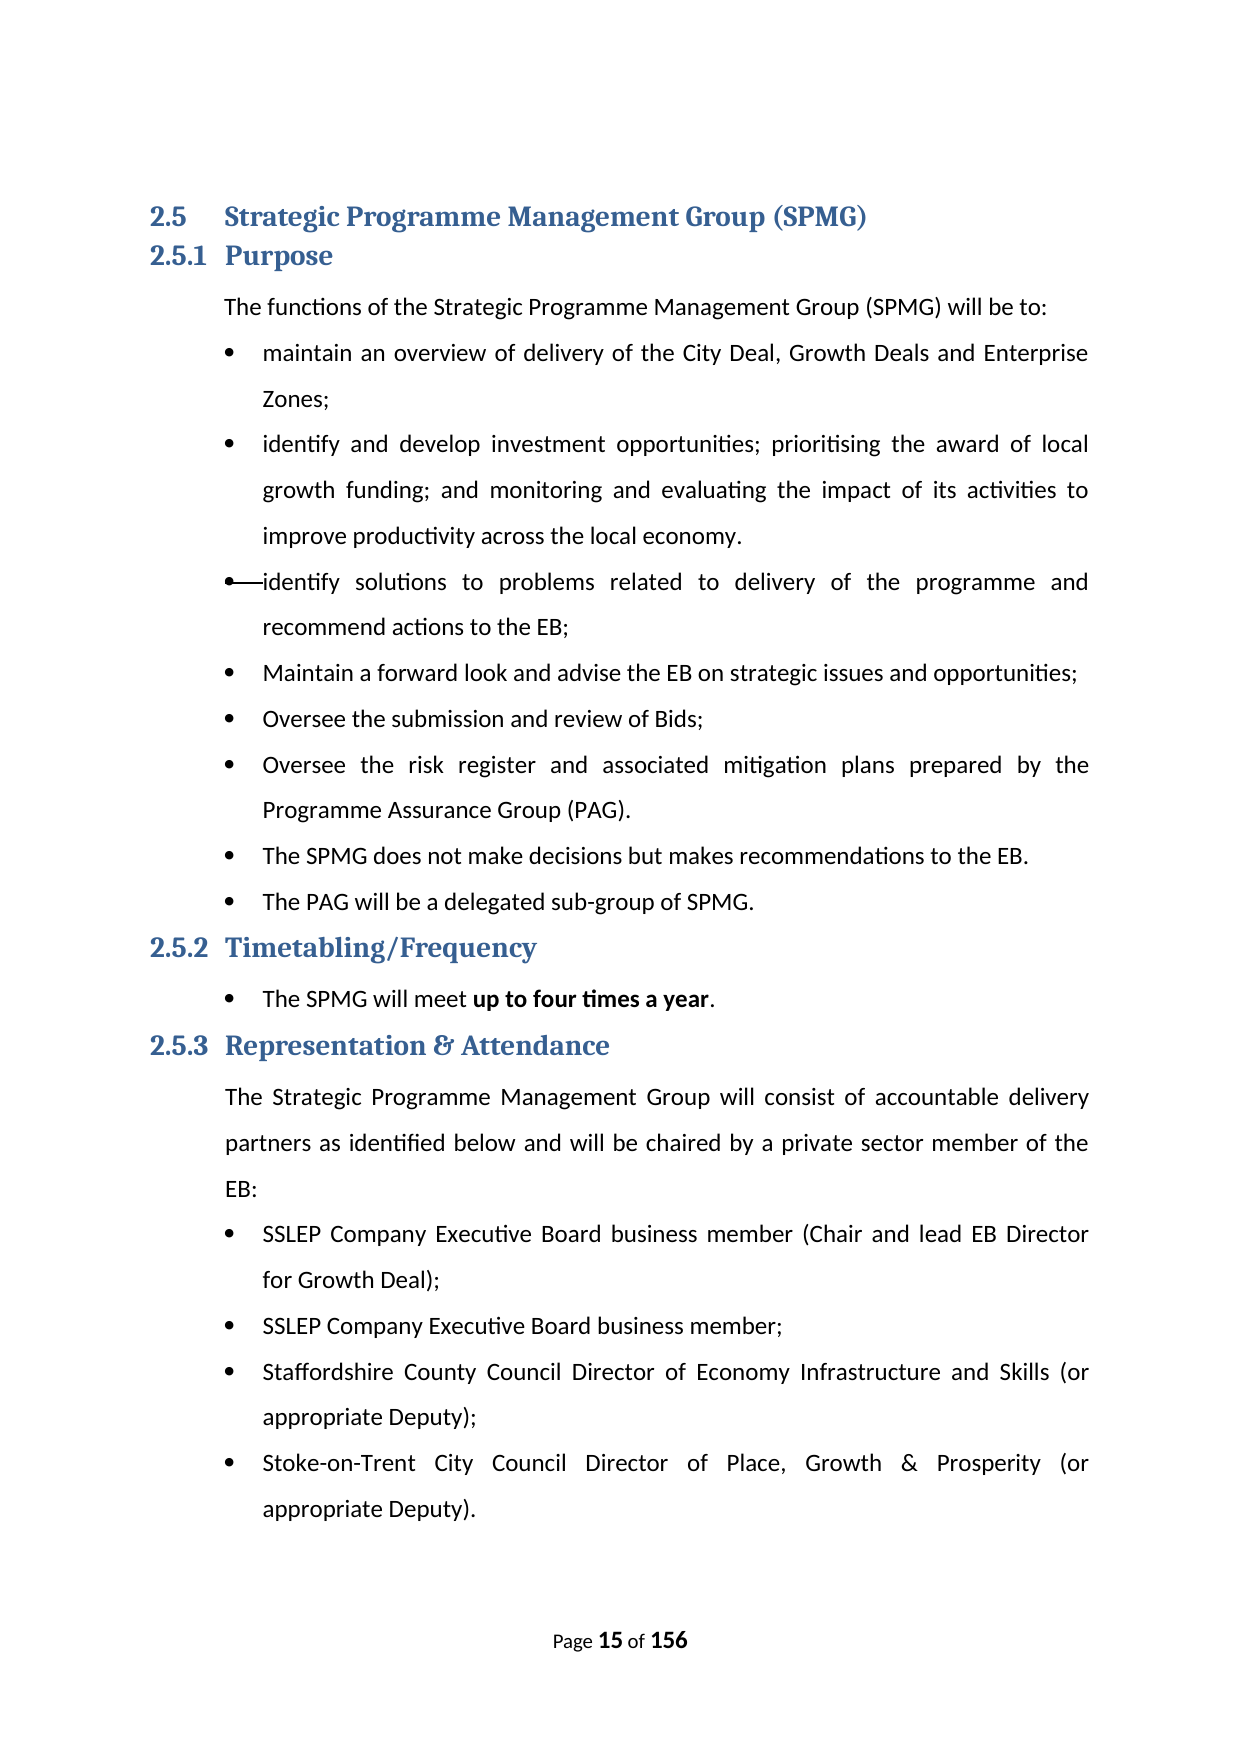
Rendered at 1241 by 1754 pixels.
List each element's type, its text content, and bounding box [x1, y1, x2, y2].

list maintain an overview of delivery of the City Deal, Growth Deals and Enterprise Zones; [225, 337, 1090, 413]
list The SPMG does not make decisions but makes recommendations to the EB. [225, 840, 1090, 871]
list Stoke-on-Trent City Council Director of Place, Growth & Prosperity (or appropriate Deputy). [225, 1447, 1090, 1523]
list Oversee the risk register and associated mitigation plans prepared by the Programme Assurance Group (PAG). [225, 749, 1090, 825]
text 2.5.2 Timetabling/Frequency [150, 932, 1090, 965]
text 2.5.3 Representation & Attendance [150, 1029, 1090, 1063]
list The SPMG will meet up to four times a year. [225, 984, 1090, 1014]
subtitle 2.5 Strategic Programme Management Group (SPMG) [150, 200, 1090, 233]
text The Strategic Programme Management Group will consist of accountable delivery partners as identified below and will be chaired by a private sector member of the EB: [225, 1081, 1090, 1203]
list Staffordshire County Council Director of Economy Infrastructure and Skills (or appropriate Deputy); [225, 1356, 1090, 1432]
list identify and develop investment opportunities; prioritising the award of local growth funding; and monitoring and evaluating the impact of its activities to improve productivity across the local economy. [225, 429, 1090, 551]
list Oversee the submission and review of Bids; [225, 703, 1090, 733]
list Maintain a forward look and advise the EB on strategic issues and opportunities; [225, 657, 1090, 688]
list SSLEP Company Executive Board business member; [225, 1310, 1090, 1341]
list SSLEP Company Executive Board business member (Chair and lead EB Director for Growth Deal); [225, 1218, 1090, 1295]
text 2.5.1 Purpose [150, 239, 1090, 273]
text The functions of the Strategic Programme Management Group (SPMG) will be to: [224, 291, 1090, 322]
list identify solutions to problems related to delivery of the programme and recommend actions to the EB; [225, 566, 1090, 642]
list The PAG will be a delegated sub-group of SPMG. [225, 886, 1090, 916]
